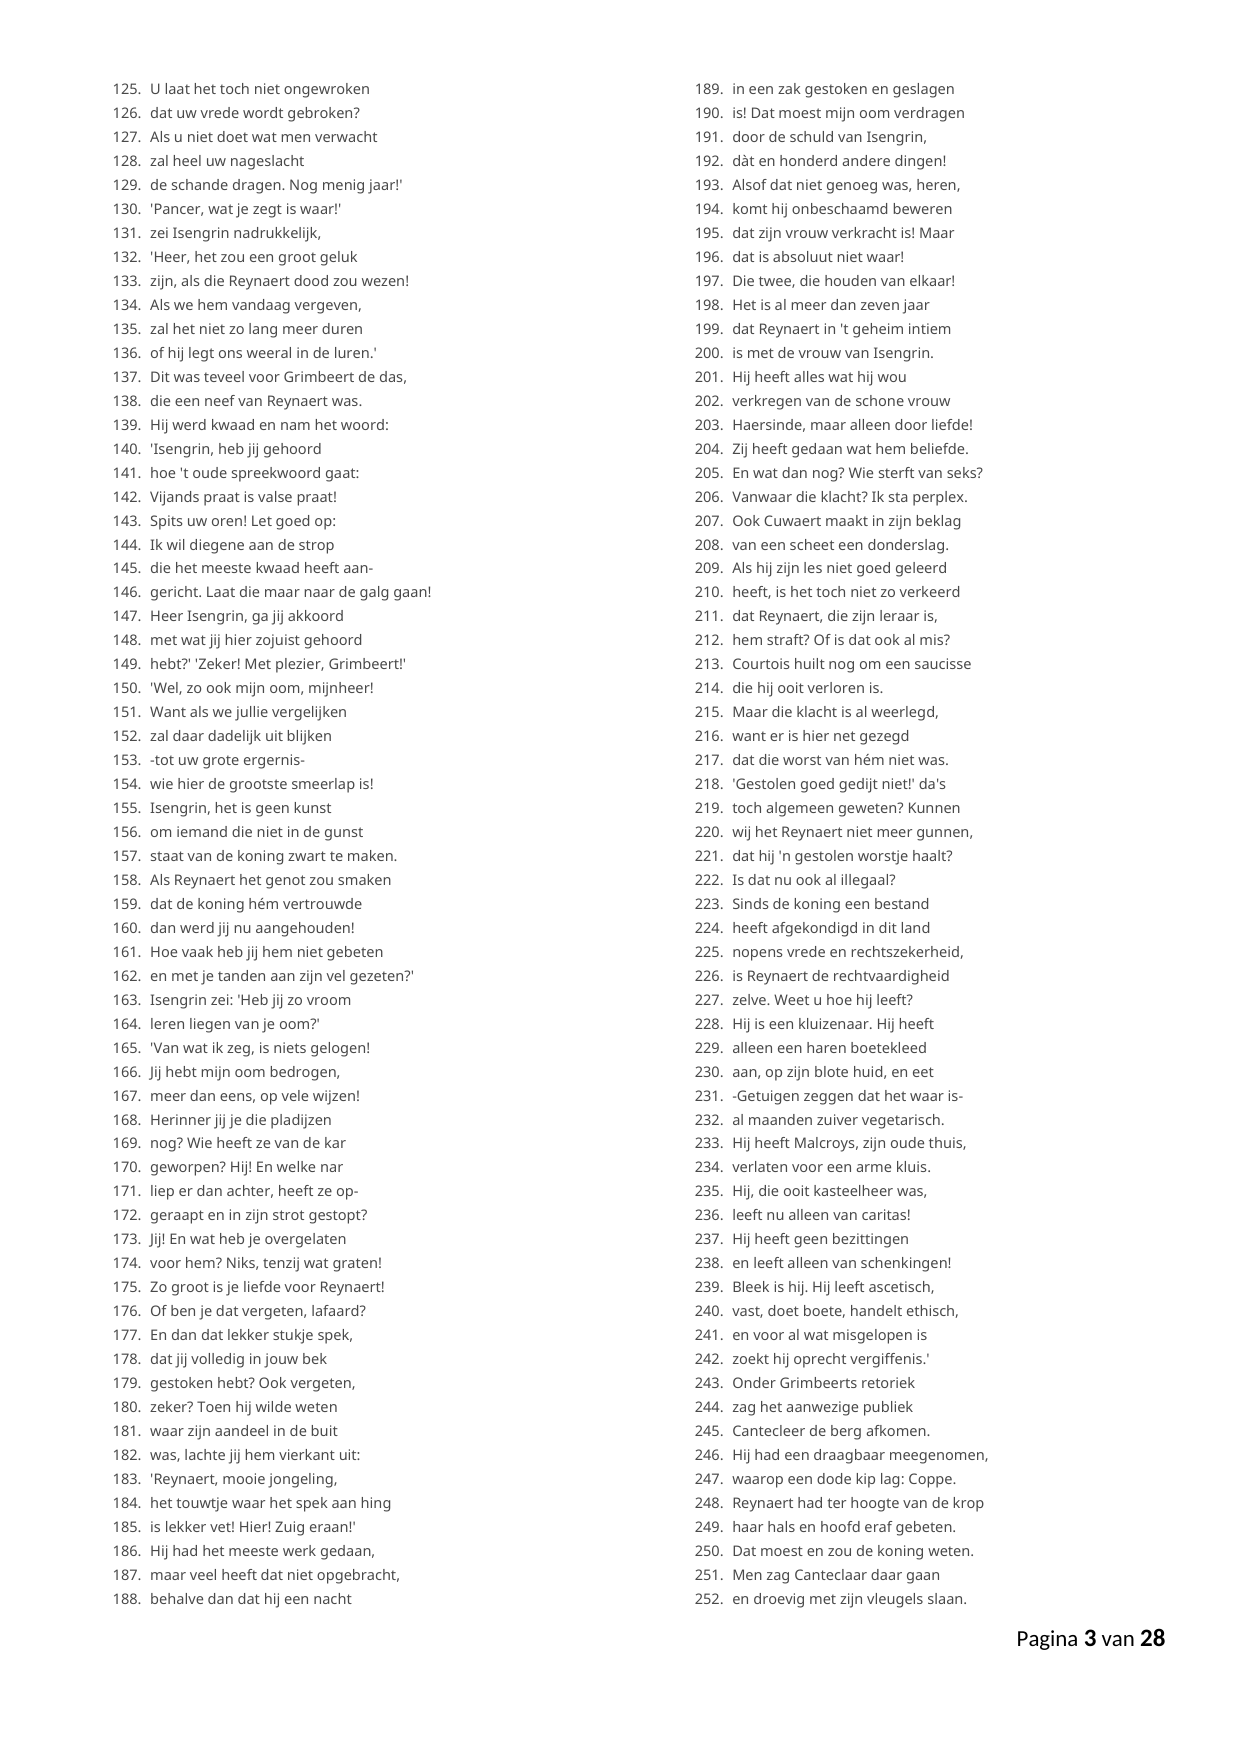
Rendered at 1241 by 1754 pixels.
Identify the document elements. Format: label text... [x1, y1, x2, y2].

list Dit was teveel voor Grimbeert de das, [112, 362, 583, 386]
list En wat dan nog? Wie sterft van seks? [694, 458, 1165, 482]
list en met je tanden aan zijn vel gezeten?' [112, 961, 583, 985]
list voor hem? Niks, tenzij wat graten! [112, 1249, 583, 1273]
list dat hij 'n gestolen worstje haalt? [694, 842, 1165, 866]
list 'Isengrin, heb jij gehoord [112, 434, 583, 458]
list Courtois huilt nog om een saucisse [694, 650, 1165, 674]
list is! Dat moest mijn oom verdragen [694, 99, 1165, 123]
list die het meeste kwaad heeft aan- [112, 554, 583, 578]
list Ik wil diegene aan de strop [112, 530, 583, 554]
list was, lachte jij hem vierkant uit: [112, 1441, 583, 1464]
list Bleek is hij. Hij leeft ascetisch, [694, 1273, 1165, 1297]
list waarop een dode kip lag: Coppe. [694, 1464, 1165, 1488]
list Als hij zijn les niet goed geleerd [694, 554, 1165, 578]
list nog? Wie heeft ze van de kar [112, 1129, 583, 1153]
list vast, doet boete, handelt ethisch, [694, 1297, 1165, 1321]
list Is dat nu ook al illegaal? [694, 866, 1165, 889]
list in een zak gestoken en geslagen [694, 75, 1165, 99]
list dat jij volledig in jouw bek [112, 1345, 583, 1369]
list dan werd jij nu aangehouden! [112, 913, 583, 937]
list verkregen van de schone vrouw [694, 386, 1165, 410]
list Heer Isengrin, ga jij akkoord [112, 602, 583, 626]
list toch algemeen geweten? Kunnen [694, 794, 1165, 818]
list Hij heeft Malcroys, zijn oude thuis, [694, 1129, 1165, 1153]
list zal heel uw nageslacht [112, 147, 583, 171]
list die een neef van Reynaert was. [112, 386, 583, 410]
list 'Gestolen goed gedijt niet!' da's [694, 770, 1165, 794]
list is Reynaert de rechtvaardigheid [694, 961, 1165, 985]
list 'Reynaert, mooie jongeling, [112, 1464, 583, 1488]
list haar hals en hoofd eraf gebeten. [694, 1512, 1165, 1536]
list met wat jij hier zojuist gehoord [112, 626, 583, 650]
list 'Van wat ik zeg, is niets gelogen! [112, 1033, 583, 1057]
list Reynaert had ter hoogte van de krop [694, 1488, 1165, 1512]
list en voor al wat misgelopen is [694, 1321, 1165, 1345]
list zeker? Toen hij wilde weten [112, 1393, 583, 1417]
list zijn, als die Reynaert dood zou wezen! [112, 267, 583, 291]
list heeft afgekondigd in dit land [694, 913, 1165, 937]
list Haersinde, maar alleen door liefde! [694, 410, 1165, 434]
list Herinner jij je die pladijzen [112, 1105, 583, 1129]
list Of ben je dat vergeten, lafaard? [112, 1297, 583, 1321]
list Hij had het meeste werk gedaan, [112, 1536, 583, 1560]
list Vijands praat is valse praat! [112, 482, 583, 506]
list Onder Grimbeerts retoriek [694, 1369, 1165, 1393]
list Als Reynaert het genot zou smaken [112, 866, 583, 889]
list geraapt en in zijn strot gestopt? [112, 1201, 583, 1225]
list staat van de koning zwart te maken. [112, 842, 583, 866]
list van een scheet een donderslag. [694, 530, 1165, 554]
list Maar die klacht is al weerlegd, [694, 698, 1165, 722]
list waar zijn aandeel in de buit [112, 1417, 583, 1441]
list Hij werd kwaad en nam het woord: [112, 410, 583, 434]
list heeft, is het toch niet zo verkeerd [694, 578, 1165, 602]
list dat uw vrede wordt gebroken? [112, 99, 583, 123]
list zal het niet zo lang meer duren [112, 314, 583, 338]
list 'Heer, het zou een groot geluk [112, 243, 583, 267]
list wij het Reynaert niet meer gunnen, [694, 818, 1165, 842]
list Jij! En wat heb je overgelaten [112, 1225, 583, 1249]
list Cantecleer de berg afkomen. [694, 1417, 1165, 1441]
list zoekt hij oprecht vergiffenis.' [694, 1345, 1165, 1369]
list Ook Cuwaert maakt in zijn beklag [694, 506, 1165, 530]
list meer dan eens, op vele wijzen! [112, 1081, 583, 1105]
list hoe 't oude spreekwoord gaat: [112, 458, 583, 482]
list zag het aanwezige publiek [694, 1393, 1165, 1417]
list -Getuigen zeggen dat het waar is- [694, 1081, 1165, 1105]
list dat de koning hém vertrouwde [112, 889, 583, 913]
list de schande dragen. Nog menig jaar!' [112, 171, 583, 195]
list zal daar dadelijk uit blijken [112, 722, 583, 746]
list Want als we jullie vergelijken [112, 698, 583, 722]
list gericht. Laat die maar naar de galg gaan! [112, 578, 583, 602]
list aan, op zijn blote huid, en eet [694, 1057, 1165, 1081]
list geworpen? Hij! En welke nar [112, 1153, 583, 1177]
list die hij ooit verloren is. [694, 674, 1165, 698]
list liep er dan achter, heeft ze op- [112, 1177, 583, 1201]
list zelve. Weet u hoe hij leeft? [694, 985, 1165, 1009]
list want er is hier net gezegd [694, 722, 1165, 746]
list Zo groot is je liefde voor Reynaert! [112, 1273, 583, 1297]
list is lekker vet! Hier! Zuig eraan!' [112, 1512, 583, 1536]
list 'Pancer, wat je zegt is waar!' [112, 195, 583, 219]
list is met de vrouw van Isengrin. [694, 338, 1165, 362]
list Men zag Canteclaar daar gaan [694, 1560, 1165, 1584]
list en droevig met zijn vleugels slaan. [694, 1584, 1165, 1608]
list Vanwaar die klacht? Ik sta perplex. [694, 482, 1165, 506]
list Hij, die ooit kasteelheer was, [694, 1177, 1165, 1201]
list Isengrin zei: 'Heb jij zo vroom [112, 985, 583, 1009]
list gestoken hebt? Ook vergeten, [112, 1369, 583, 1393]
list Hij had een draagbaar meegenomen, [694, 1441, 1165, 1464]
list hebt?' 'Zeker! Met plezier, Grimbeert!' [112, 650, 583, 674]
list of hij legt ons weeral in de luren.' [112, 338, 583, 362]
list Als u niet doet wat men verwacht [112, 123, 583, 147]
list behalve dan dat hij een nacht [112, 1584, 583, 1608]
list Sinds de koning een bestand [694, 889, 1165, 913]
list hem straft? Of is dat ook al mis? [694, 626, 1165, 650]
list Die twee, die houden van elkaar! [694, 267, 1165, 291]
list dat zijn vrouw verkracht is! Maar [694, 219, 1165, 243]
list al maanden zuiver vegetarisch. [694, 1105, 1165, 1129]
list Hoe vaak heb jij hem niet gebeten [112, 937, 583, 961]
list U laat het toch niet ongewroken [112, 75, 583, 99]
list dat die worst van hém niet was. [694, 746, 1165, 770]
list Dat moest en zou de koning weten. [694, 1536, 1165, 1560]
list het touwtje waar het spek aan hing [112, 1488, 583, 1512]
list Isengrin, het is geen kunst [112, 794, 583, 818]
list alleen een haren boetekleed [694, 1033, 1165, 1057]
list Jij hebt mijn oom bedrogen, [112, 1057, 583, 1081]
list -tot uw grote ergernis- [112, 746, 583, 770]
list Spits uw oren! Let goed op: [112, 506, 583, 530]
list Als we hem vandaag vergeven, [112, 291, 583, 314]
list Het is al meer dan zeven jaar [694, 291, 1165, 314]
list 'Wel, zo ook mijn oom, mijnheer! [112, 674, 583, 698]
list dat Reynaert, die zijn leraar is, [694, 602, 1165, 626]
list wie hier de grootste smeerlap is! [112, 770, 583, 794]
list leren liegen van je oom?' [112, 1009, 583, 1033]
list Hij heeft geen bezittingen [694, 1225, 1165, 1249]
list Hij is een kluizenaar. Hij heeft [694, 1009, 1165, 1033]
list En dan dat lekker stukje spek, [112, 1321, 583, 1345]
list Hij heeft alles wat hij wou [694, 362, 1165, 386]
list dàt en honderd andere dingen! [694, 147, 1165, 171]
list dat Reynaert in 't geheim intiem [694, 314, 1165, 338]
list en leeft alleen van schenkingen! [694, 1249, 1165, 1273]
list verlaten voor een arme kluis. [694, 1153, 1165, 1177]
list Zij heeft gedaan wat hem beliefde. [694, 434, 1165, 458]
list komt hij onbeschaamd beweren [694, 195, 1165, 219]
list nopens vrede en rechtszekerheid, [694, 937, 1165, 961]
list door de schuld van Isengrin, [694, 123, 1165, 147]
list dat is absoluut niet waar! [694, 243, 1165, 267]
list leeft nu alleen van caritas! [694, 1201, 1165, 1225]
list Alsof dat niet genoeg was, heren, [694, 171, 1165, 195]
list maar veel heeft dat niet opgebracht, [112, 1560, 583, 1584]
list om iemand die niet in de gunst [112, 818, 583, 842]
list zei Isengrin nadrukkelijk, [112, 219, 583, 243]
